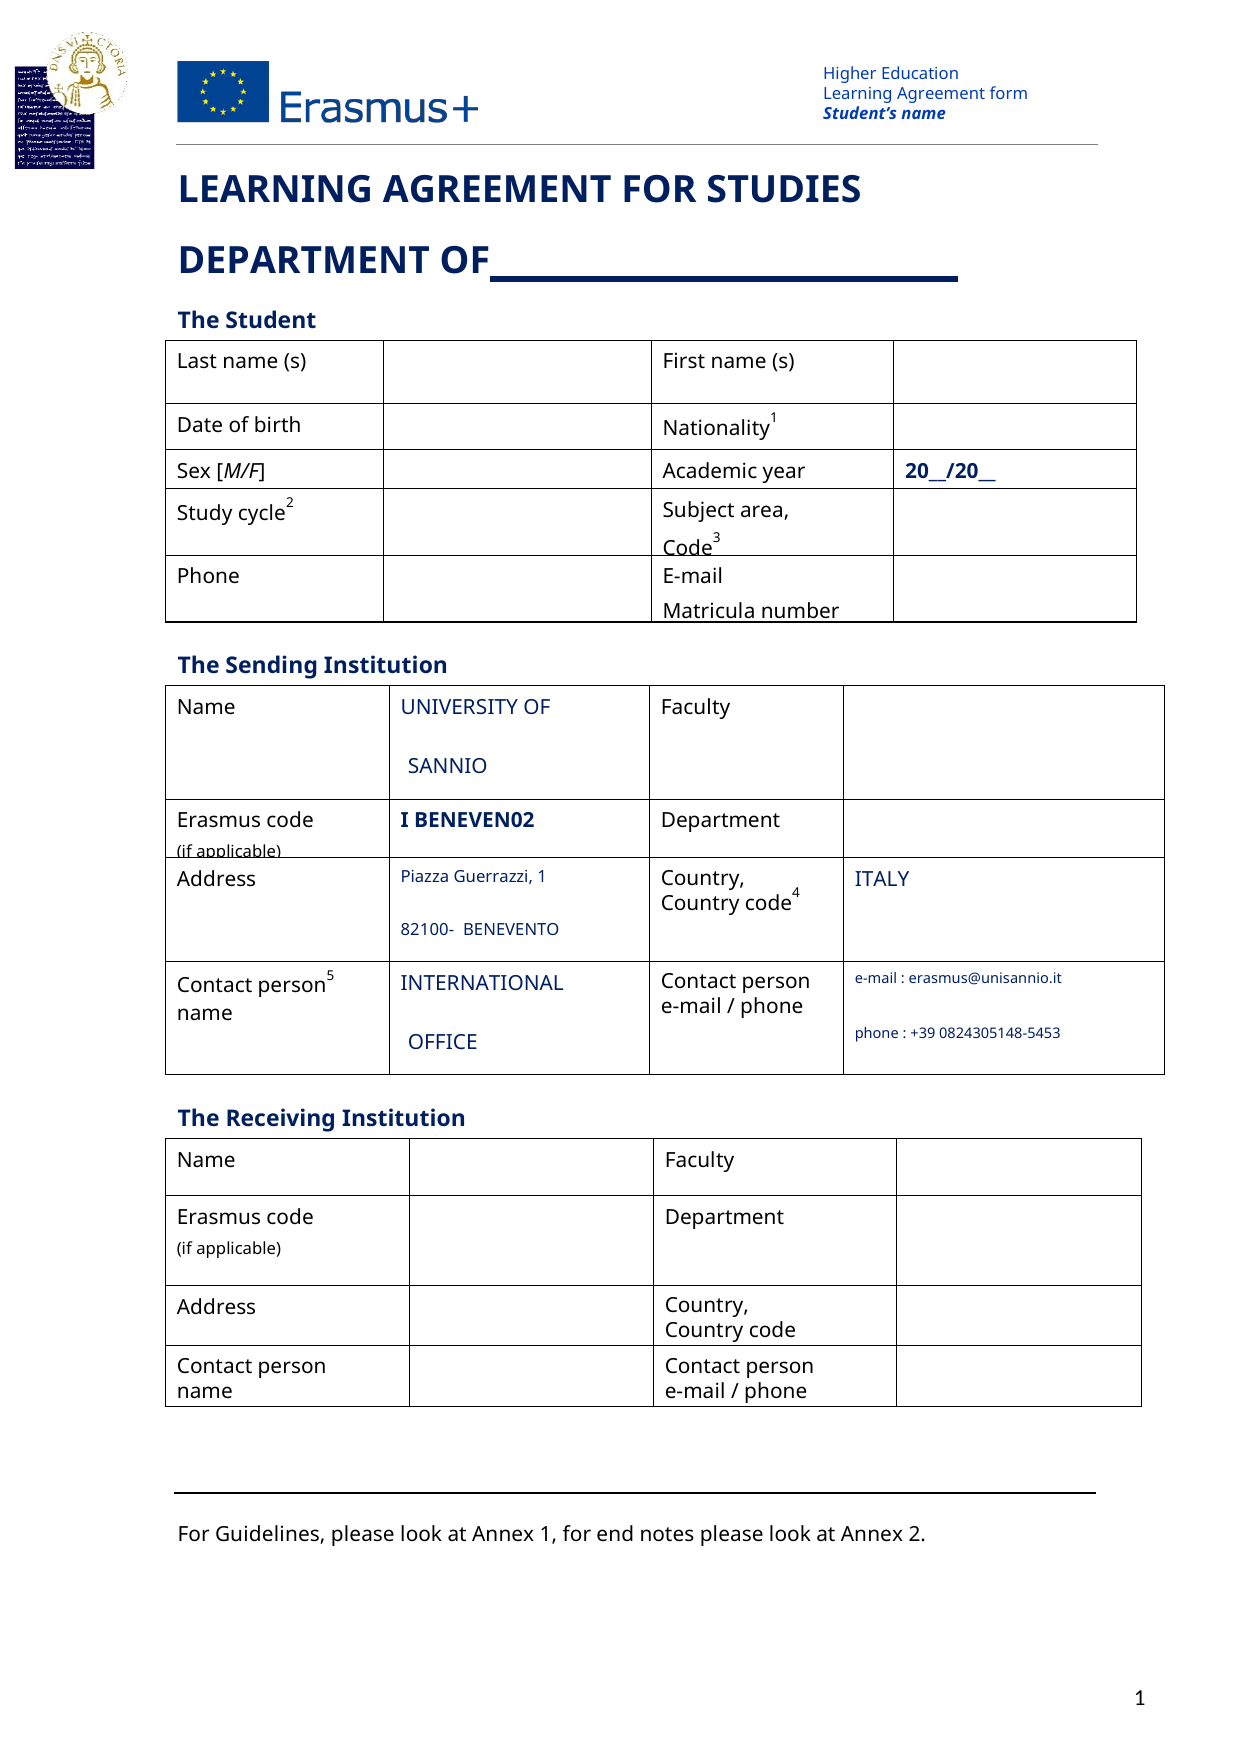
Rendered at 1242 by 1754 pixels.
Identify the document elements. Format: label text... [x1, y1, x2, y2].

table_cell Phone [166, 556, 383, 621]
picture [14, 32, 128, 169]
table_cell [897, 1196, 1141, 1285]
table_cell [384, 404, 651, 449]
table_cell Nationality1 [652, 404, 893, 449]
table_cell Date of birth [166, 404, 383, 449]
table_header Faculty [650, 686, 843, 798]
text The Sending Institution [177, 651, 1181, 678]
table_cell [384, 556, 651, 621]
table_cell [384, 489, 651, 555]
table_cell Piazza Guerrazzi, 1 82100- BENEVENTO [390, 858, 649, 961]
table_cell [897, 1286, 1141, 1345]
table_cell [894, 556, 1136, 621]
table_cell Address [166, 858, 389, 961]
table_header [894, 341, 1136, 403]
table_cell [410, 1346, 653, 1406]
table_header [897, 1139, 1141, 1195]
table_cell 20__/20__ [894, 450, 1136, 488]
table_header [384, 341, 651, 403]
table_header First name (s) [652, 341, 893, 403]
text DEPARTMENT OF [177, 235, 1181, 279]
table_cell Study cycle2 [166, 489, 383, 555]
table_cell e-mail : erasmus@unisannio.it phone : +39 0824305148-5453 [844, 962, 1164, 1074]
text LEARNING AGREEMENT FOR STUDIES [177, 165, 1181, 210]
table_header [844, 686, 1164, 798]
table_cell Sex [M/F] [166, 450, 383, 488]
table_header [410, 1139, 653, 1195]
picture [177, 61, 478, 123]
table_cell Subject area, Code3 [652, 489, 893, 555]
text For Guidelines, please look at Annex 1, for end notes please look at Annex 2. [177, 1519, 1181, 1547]
table_cell INTERNATIONAL OFFICE [390, 962, 649, 1074]
table_cell [894, 489, 1136, 555]
table_cell Address [166, 1286, 409, 1345]
table_cell [894, 404, 1136, 449]
table_header UNIVERSITY OF SANNIO [390, 686, 649, 798]
text The Student [177, 305, 1181, 332]
table_cell Erasmus code (if applicable) [166, 800, 389, 857]
table_cell E-mail Matricula number [652, 556, 893, 621]
table_cell Contact person5 name [166, 962, 389, 1074]
table_cell Country, Country code4 [650, 858, 843, 961]
table_cell ITALY [844, 858, 1164, 961]
table_cell Erasmus code (if applicable) [166, 1196, 409, 1285]
table_header Name [166, 686, 389, 798]
text The Receiving Institution [177, 1103, 1181, 1131]
table_cell [410, 1286, 653, 1345]
table_cell [844, 800, 1164, 857]
table_cell I BENEVEN02 [390, 800, 649, 857]
table_cell [410, 1196, 653, 1285]
table_cell [897, 1346, 1141, 1406]
table_cell Contact person e-mail / phone [654, 1346, 896, 1406]
table_cell [384, 450, 651, 488]
table_cell Department [654, 1196, 896, 1285]
table_cell Country, Country code [654, 1286, 896, 1345]
table_header Faculty [654, 1139, 896, 1195]
table_header Last name (s) [166, 341, 383, 403]
table_cell Department [650, 800, 843, 857]
table_cell Academic year [652, 450, 893, 488]
table_cell Contact person e-mail / phone [650, 962, 843, 1074]
table_cell Contact person name [166, 1346, 409, 1406]
table_header Name [166, 1139, 409, 1195]
